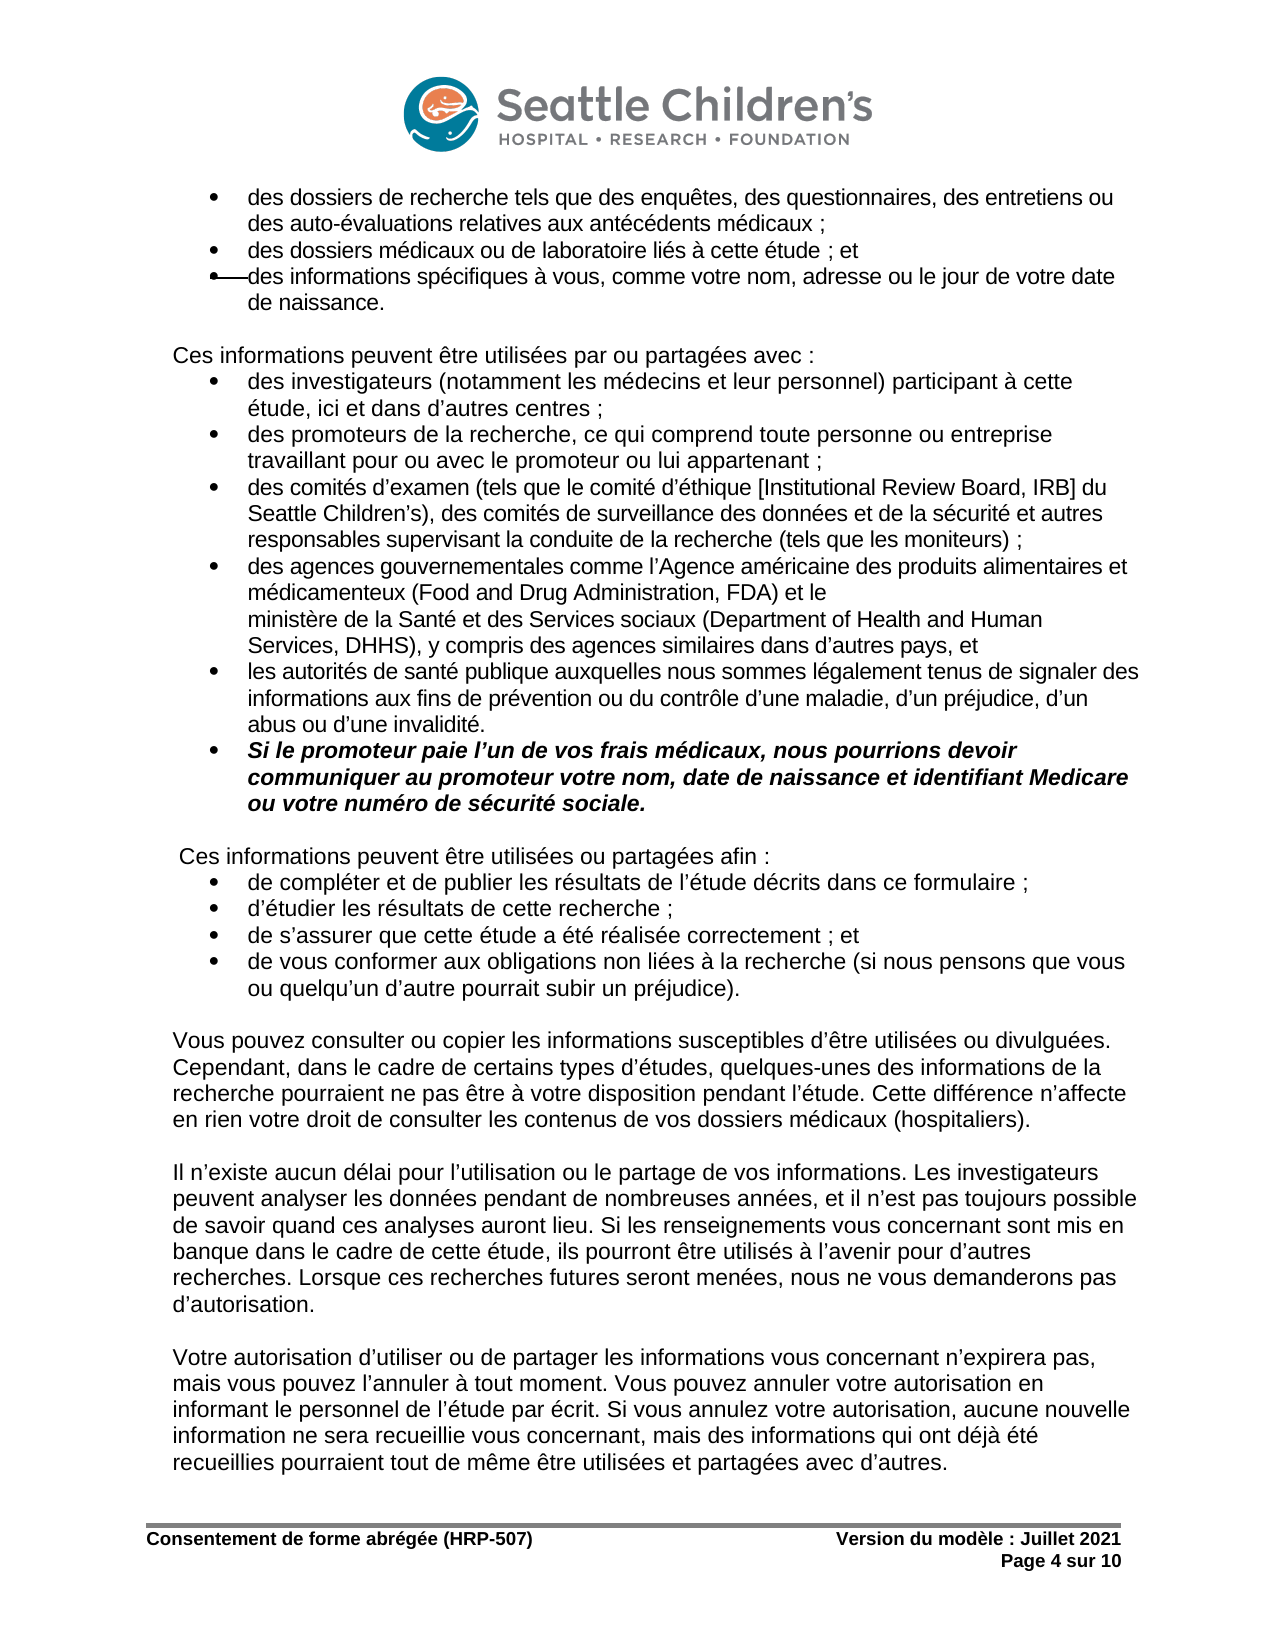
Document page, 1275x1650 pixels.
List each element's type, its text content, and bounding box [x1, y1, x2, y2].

list des dossiers médicaux ou de laboratoire liés à cette étude ; et [210, 237, 1140, 263]
text Ces informations peuvent être utilisées par ou partagées avec : [172, 342, 1140, 368]
text ministère de la Santé et des Services sociaux (Department of Health and Human Services, DHHS), y compris des agences similaires dans d’autres pays, et [247, 606, 1140, 658]
list d’étudier les résultats de cette recherche ; [210, 895, 1140, 922]
text Il n’existe aucun délai pour l’utilisation ou le partage de vos informations. Les investigateurs peuvent analyser les données pendant de nombreuses années, et il n’est pas toujours possible de savoir quand ces analyses auront lieu. Si les renseignements vous concernant sont mis en banque dans le cadre de cette étude, ils pourront être utilisés à l’avenir pour d’autres recherches. Lorsque ces recherches futures seront menées, nous ne vous demanderons pas d’autorisation. [172, 1159, 1140, 1317]
text Ces informations peuvent être utilisées ou partagées afin : [172, 843, 1140, 869]
list ‬Si le promoteur paie l’un de vos frais médicaux, nous pourrions devoir communiquer au promoteur votre nom, date de naissance et identifiant Medicare ou votre numéro de sécurité sociale. [210, 737, 1140, 816]
list des agences gouvernementales comme l’Agence américaine des produits alimentaires et médicamenteux (Food and Drug Administration, FDA) et le [210, 553, 1140, 606]
list des promoteurs de la recherche, ce qui comprend toute personne ou entreprise travaillant pour ou avec le promoteur ou lui appartenant ; [210, 421, 1140, 474]
list des dossiers de recherche tels que des enquêtes, des questionnaires, des entretiens ou des auto-évaluations relatives aux antécédents médicaux ; [210, 184, 1140, 237]
list de s’assurer que cette étude a été réalisée correctement ; et [210, 922, 1140, 948]
text Votre autorisation d’utiliser ou de partager les informations vous concernant n’expirera pas, mais vous pouvez l’annuler à tout moment. Vous pouvez annuler votre autorisation en informant le personnel de l’étude par écrit. Si vous annulez votre autorisation, aucune nouvelle information ne sera recueillie vous concernant, mais des informations qui ont déjà été recueillies pourraient tout de même être utilisées et partagées avec d’autres. [172, 1343, 1140, 1475]
list les autorités de santé publique auxquelles nous sommes légalement tenus de signaler des informations aux fins de prévention ou du contrôle d’une maladie, d’un préjudice, d’un abus ou d’une invalidité. [210, 658, 1140, 737]
list des comités d’examen (tels que le comité d’éthique [Institutional Review Board, IRB] du Seattle Children’s), des comités de surveillance des données et de la sécurité et autres responsables supervisant la conduite de la recherche (tels que les moniteurs) ; [210, 474, 1140, 553]
list des informations spécifiques à vous, comme votre nom, adresse ou le jour de votre date de naissance. [210, 263, 1140, 316]
list de vous conformer aux obligations non liées à la recherche (si nous pensons que vous ou quelqu’un d’autre pourrait subir un préjudice). [210, 948, 1140, 1001]
text Vous pouvez consulter ou copier les informations susceptibles d’être utilisées ou divulguées. Cependant, dans le cadre de certains types d’études, quelques-unes des informations de la recherche pourraient ne pas être à votre disposition pendant l’étude. Cette différence n’affecte en rien votre droit de consulter les contenus de vos dossiers médicaux (hospitaliers). [172, 1027, 1140, 1133]
list des investigateurs (notamment les médecins et leur personnel) participant à cette étude, ici et dans d’autres centres ; [210, 368, 1140, 421]
list de compléter et de publier les résultats de l’étude décrits dans ce formulaire ; [210, 869, 1140, 895]
picture [371, 45, 904, 184]
